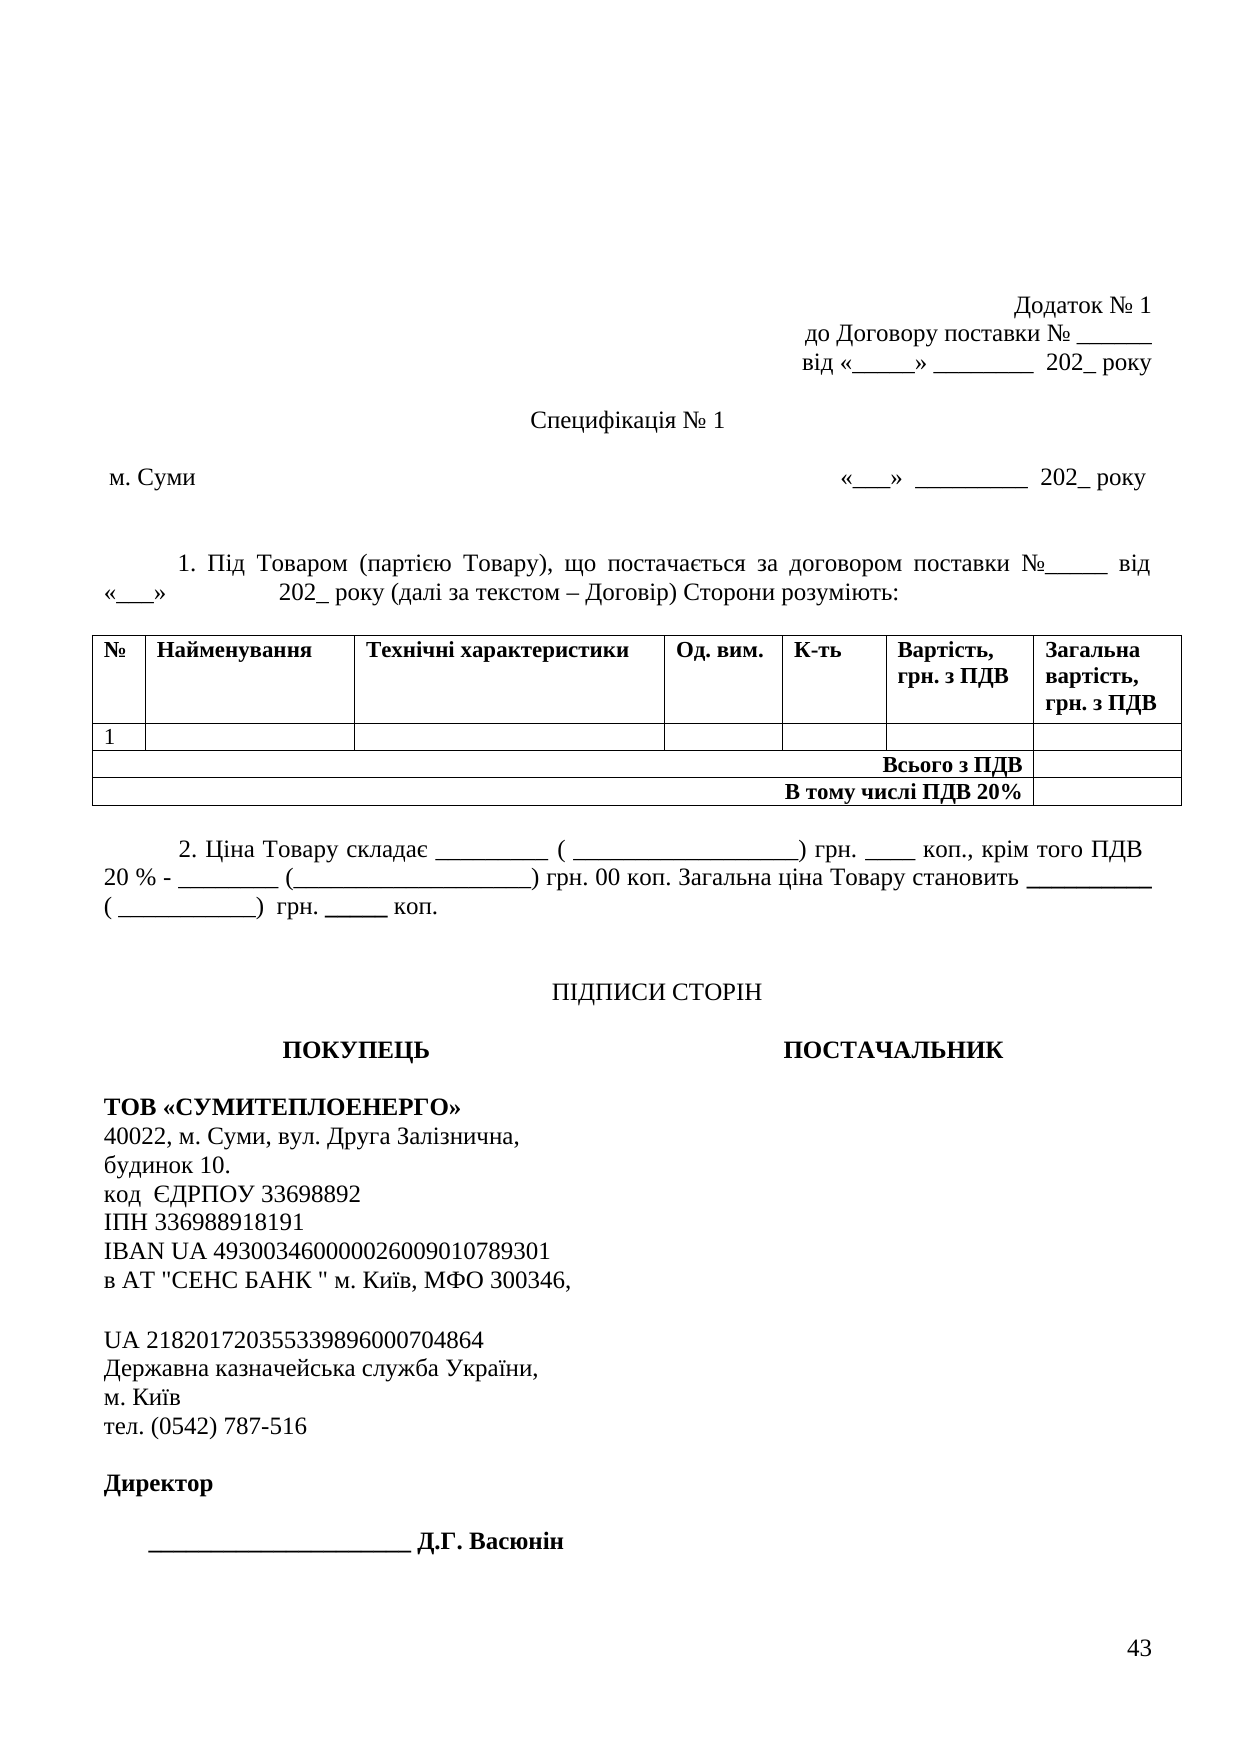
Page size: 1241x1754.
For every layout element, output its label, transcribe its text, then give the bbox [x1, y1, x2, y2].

text Додаток № 1 [103, 290, 1152, 318]
table_cell [665, 724, 782, 750]
table_cell [355, 724, 664, 750]
table_header Вартість, грн. з ПДВ [887, 636, 1033, 722]
table_header К-ть [783, 636, 886, 722]
text від «_____» ________ 202_ року [103, 347, 1152, 376]
table_cell [783, 724, 886, 750]
text 1. Під Товаром (партією Товару), що постачається за договором поставки №_____ від «___» 202_ року (далі за текстом – Договір) Сторони розуміють: [103, 548, 1152, 606]
table_header Найменування [146, 636, 354, 722]
table_cell [1034, 751, 1181, 777]
table_header ПОСТАЧАЛЬНИК [621, 1035, 1167, 1555]
table_cell [887, 724, 1033, 750]
table_header ПОКУПЕЦЬ ТОВ «СУМИТЕПЛОЕНЕРГО» 40022, м. Суми, вул. Друга Залізнична, будинок 10. код ЄДРПОУ 33698892 ІПН 336988918191 IBAN UA 493003460000026009010789301 в АТ "СЕНС БАНК " м. Київ, МФО 300346, UA 218201720355339896000704864 Державна казначейська служба України, м. Київ тел. (0542) 787-516 Директор _____________________ Д.Г. Васюнін [93, 1035, 621, 1555]
table_header № [93, 636, 145, 722]
table_cell [1034, 724, 1181, 750]
text до Договору поставки № ______ [103, 318, 1152, 347]
text ПІДПИСИ СТОРІН [103, 977, 1152, 1006]
table_header Од. вим. [665, 636, 782, 722]
table_cell [1034, 778, 1181, 804]
table_cell Всього з ПДВ [93, 751, 1033, 777]
text Специфікація № 1 [103, 405, 1152, 433]
text 2. Ціна Товару складає _________ ( __________________) грн. ____ коп., крім того ПДВ 20 % - ________ (___________________) грн. 00 коп. Загальна ціна Товару становить __________ ( ___________) грн. _____ коп. [103, 834, 1152, 920]
table_cell В тому числі ПДВ 20% [93, 778, 1033, 804]
table_header Загальна вартість, грн. з ПДВ [1034, 636, 1181, 722]
table_cell 1 [93, 724, 145, 750]
text м. Суми «___» _________ 202_ року [103, 462, 1152, 491]
table_cell [146, 724, 354, 750]
table_header Технічні характеристики [355, 636, 664, 722]
